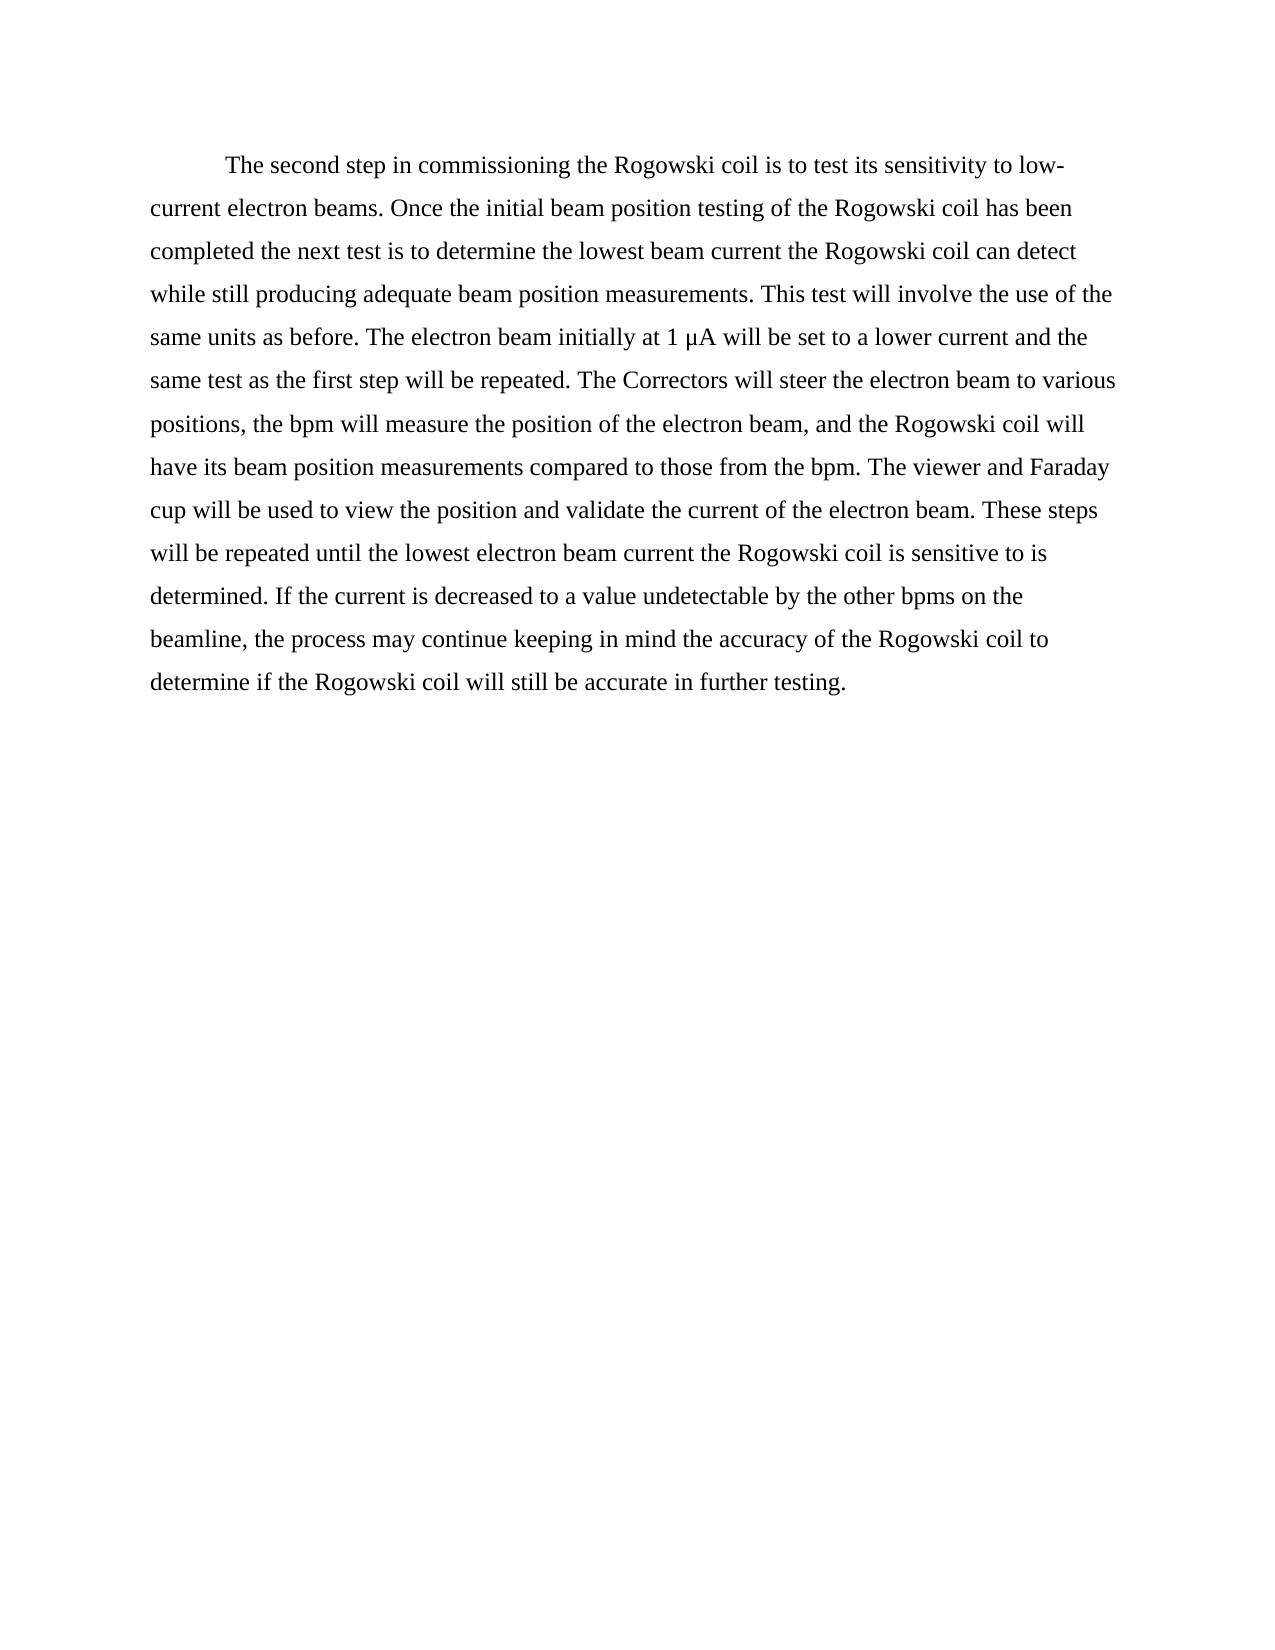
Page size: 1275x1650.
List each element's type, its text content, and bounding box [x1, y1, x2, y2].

text The second step in commissioning the Rogowski coil is to test its sensitivity to low-current electron beams. Once the initial beam position testing of the Rogowski coil has been completed the next test is to determine the lowest beam current the Rogowski coil can detect while still producing adequate beam position measurements. This test will involve the use of the same units as before. The electron beam initially at 1 μA will be set to a lower current and the same test as the first step will be repeated. The Correctors will steer the electron beam to various positions, the bpm will measure the position of the electron beam, and the Rogowski coil will have its beam position measurements compared to those from the bpm. The viewer and Faraday cup will be used to view the position and validate the current of the electron beam. These steps will be repeated until the lowest electron beam current the Rogowski coil is sensitive to is determined. If the current is decreased to a value undetectable by the other bpms on the beamline, the process may continue keeping in mind the accuracy of the Rogowski coil to determine if the Rogowski coil will still be accurate in further testing. [150, 150, 1125, 696]
